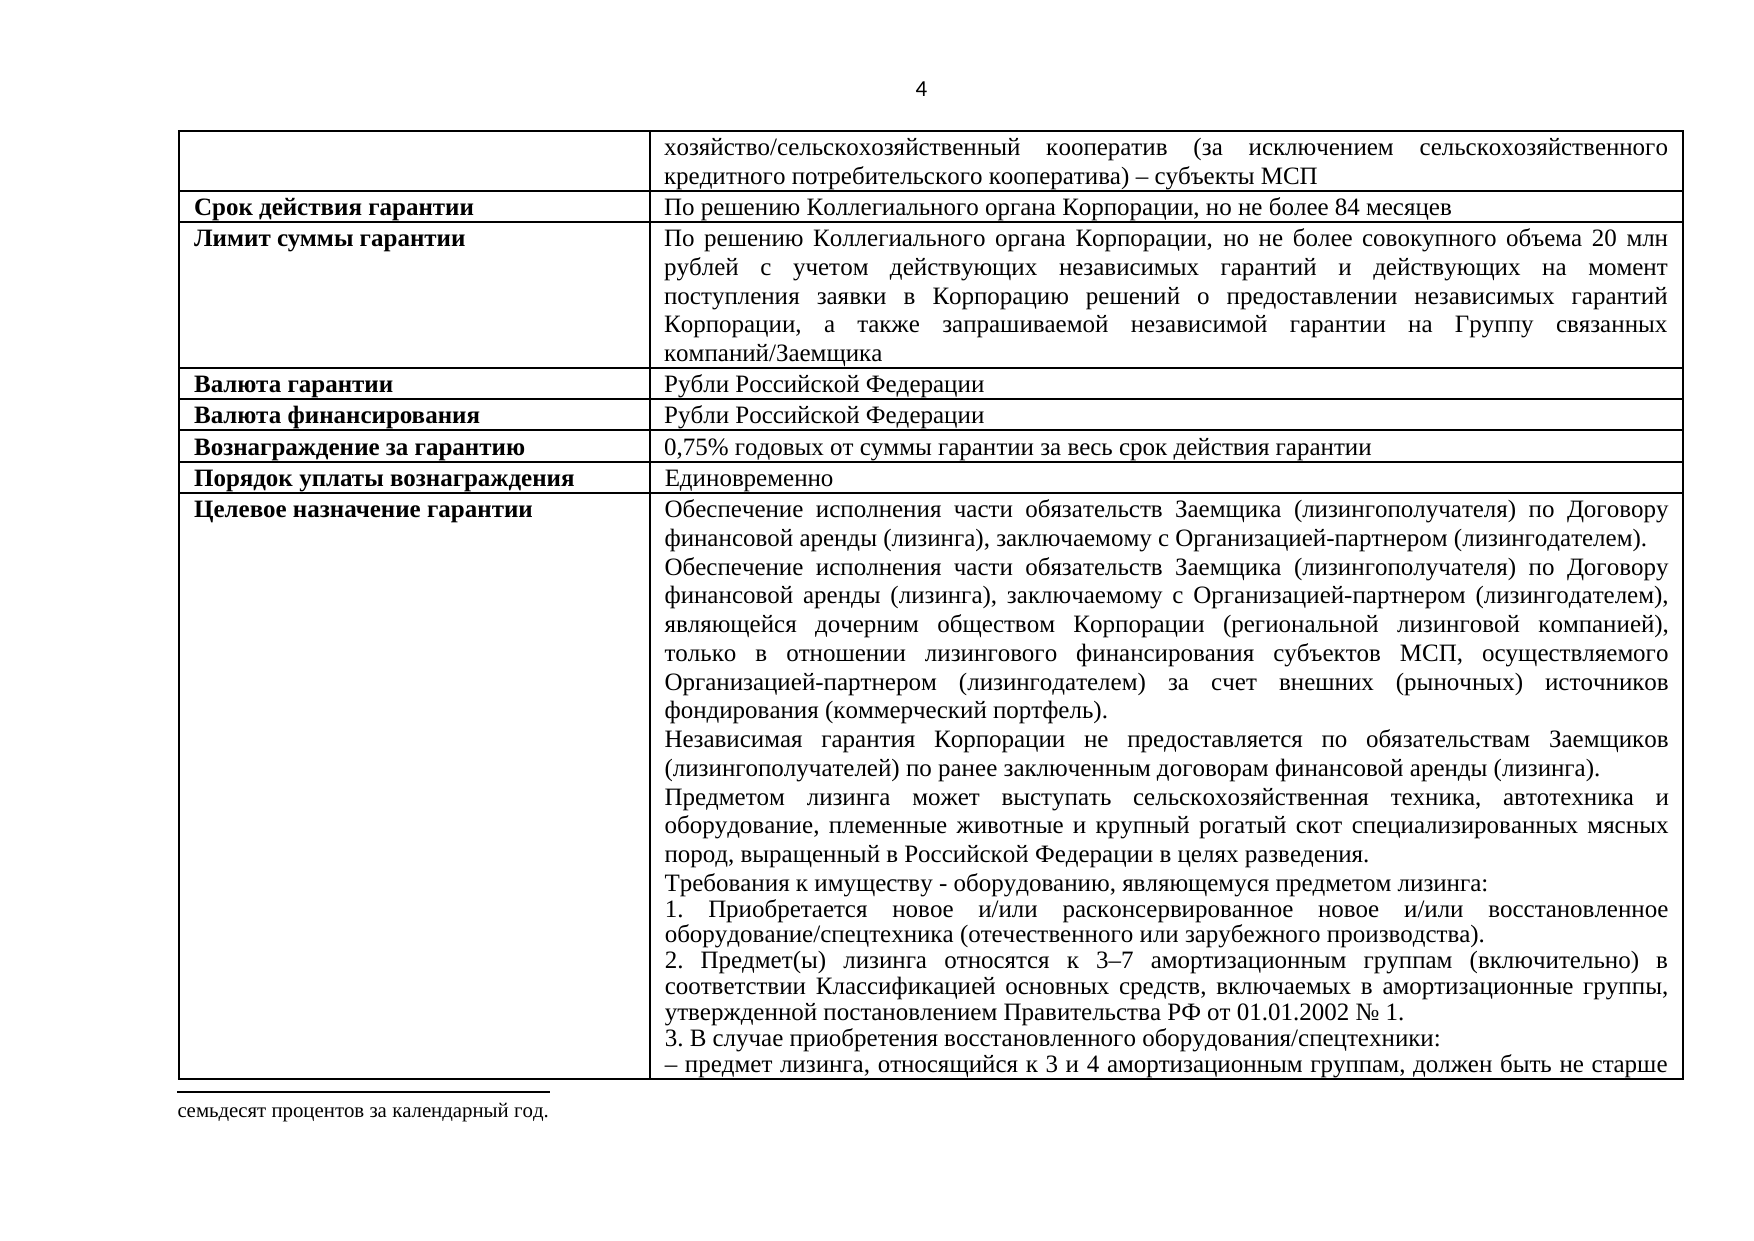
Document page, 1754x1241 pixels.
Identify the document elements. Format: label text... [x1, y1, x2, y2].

table_cell По решению Коллегиального органа Корпорации, но не более совокупного объема 20 млн рублей с учетом действующих независимых гарантий и действующих на момент поступления заявки в Корпорацию решений о предоставлении независимых гарантий Корпорации, а также запрашиваемой независимой гарантии на Группу связанных компаний/Заемщика [651, 223, 1682, 367]
table_cell Рубли Российской Федерации [651, 400, 1682, 429]
table_cell По решению Коллегиального органа Корпорации, но не более 84 месяцев [651, 192, 1682, 221]
table_cell Лимит суммы гарантии [180, 223, 649, 367]
table_cell 0,75% годовых от суммы гарантии за весь срок действия гарантии [651, 431, 1682, 461]
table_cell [180, 132, 649, 190]
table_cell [651, 132, 1682, 190]
table_cell Вознаграждение за гарантию [180, 431, 649, 461]
table_cell Валюта финансирования [180, 400, 649, 429]
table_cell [651, 494, 1682, 1078]
table_cell Рубли Российской Федерации [651, 369, 1682, 398]
table_cell Порядок уплаты вознаграждения [180, 463, 649, 492]
table_cell Срок действия гарантии [180, 192, 649, 221]
table_cell Единовременно [651, 463, 1682, 492]
table_cell Валюта гарантии [180, 369, 649, 398]
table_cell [180, 494, 649, 1078]
